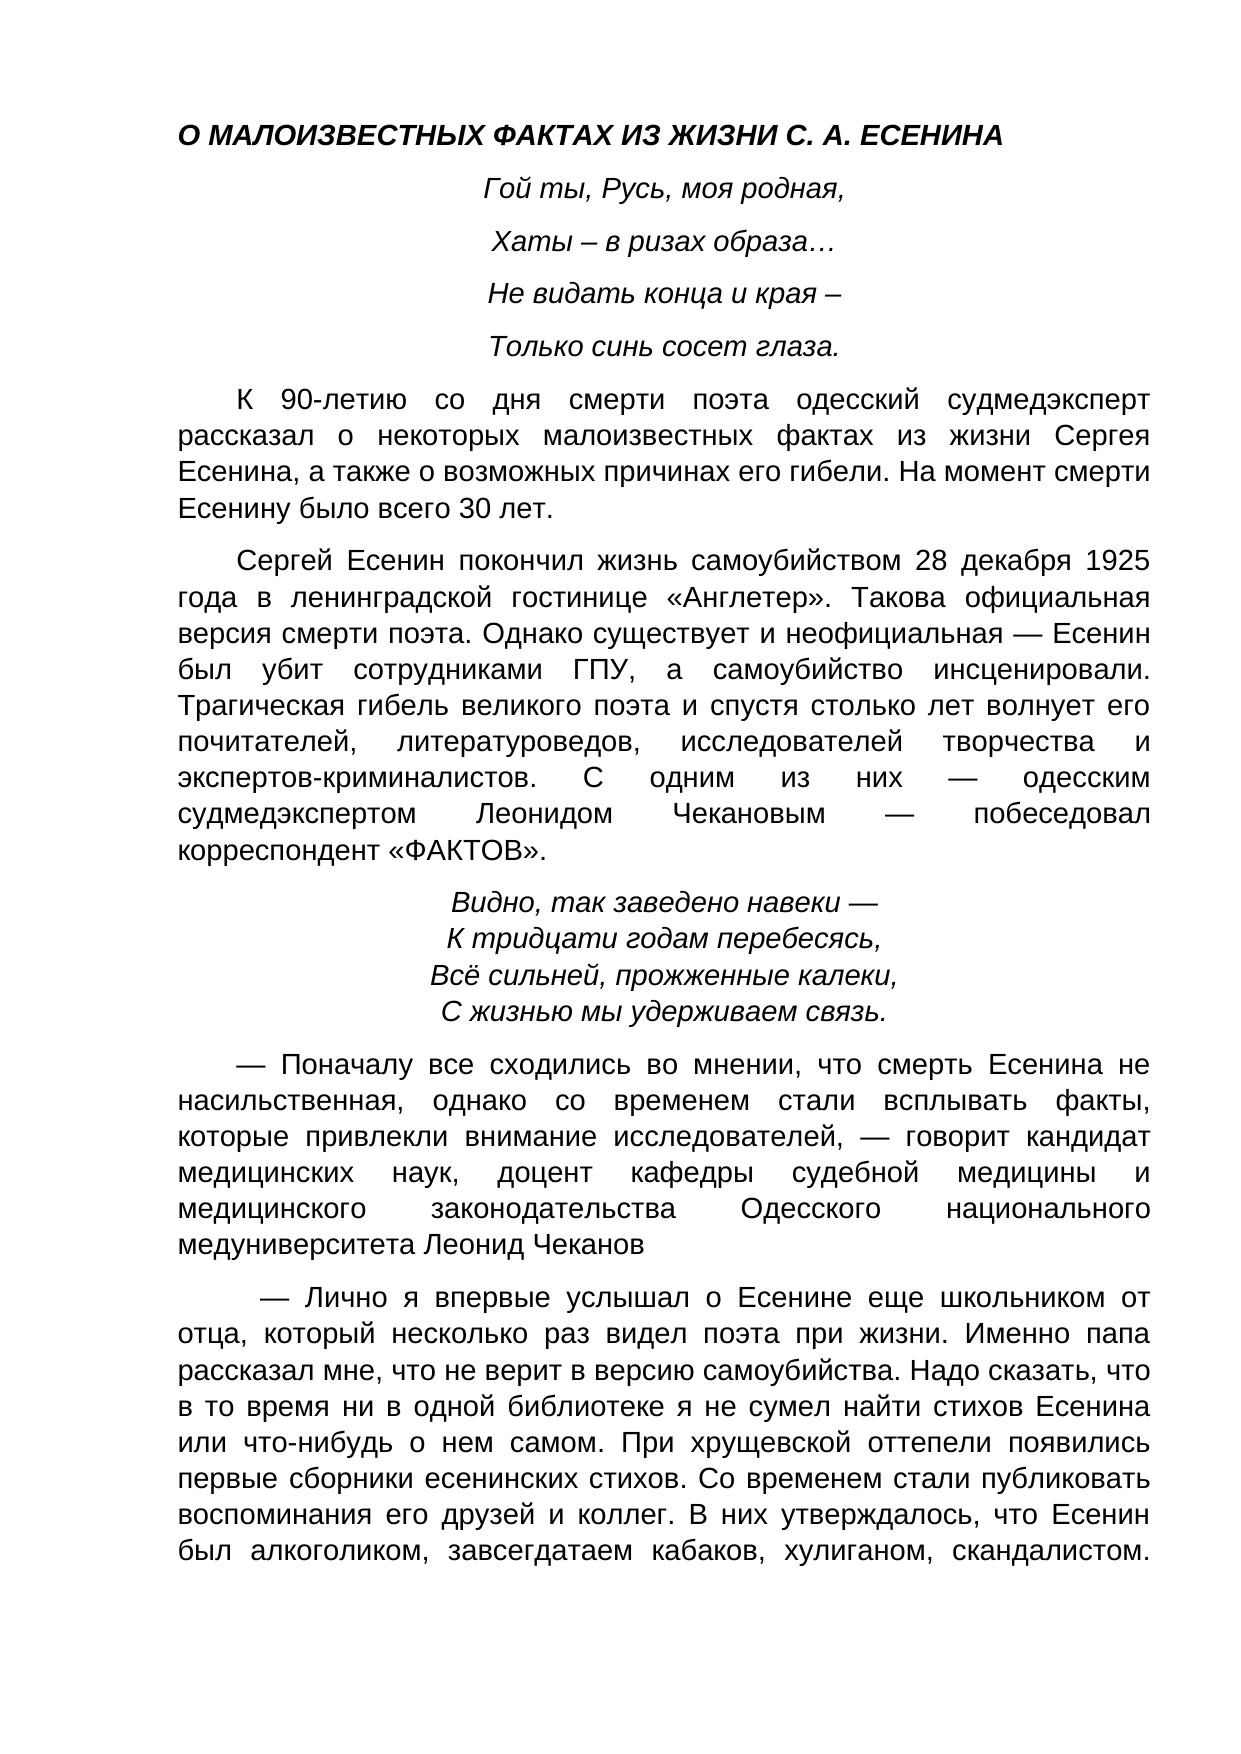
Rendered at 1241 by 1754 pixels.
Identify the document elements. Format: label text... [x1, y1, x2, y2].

text Гой ты, Русь, моя родная, [177, 171, 1152, 204]
text — Поначалу все сходились во мнении, что смерть Есенина не насильственная, однако со временем стали всплывать факты, которые привлекли внимание исследователей, — говорит кандидат медицинских наук, доцент кафедры судебной медицины и медицинского законодательства Одесского национального медуниверситета Леонид Чеканов [177, 1047, 1152, 1261]
text Не видать конца и края – [177, 277, 1152, 310]
text Видно, так заведено навеки — К тридцати годам перебесясь, Всё сильней, прожженные калеки, С жизнью мы удерживаем связь. [177, 885, 1152, 1027]
text Сергей Есенин покончил жизнь самоубийством 28 декабря 1925 года в ленинградской гостинице «Англетер». Такова официальная версия смерти поэта. Однако существует и неофициальная — Есенин был убит сотрудниками ГПУ, а самоубийство инсценировали. Трагическая гибель великого поэта и спустя столько лет волнует его почитателей, литературоведов, исследователей творчества и экспертов-криминалистов. С одним из них — одесским судмедэкспертом Леонидом Чекановым — побеседовал корреспондент «ФАКТОВ». [177, 543, 1152, 866]
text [177, 1280, 1152, 1567]
text Хаты – в ризах образа… [177, 224, 1152, 257]
text К 90-летию со дня смерти поэта одесский судмедэксперт рассказал о некоторых малоизвестных фактах из жизни Сергея Есенина, а также о возможных причинах его гибели. На момент смерти Есенину было всего 30 лет. [177, 382, 1152, 524]
text О МАЛОИЗВЕСТНЫХ ФАКТАХ ИЗ ЖИЗНИ С. А. ЕСЕНИНА [177, 118, 1152, 152]
text Только синь сосет глаза. [177, 329, 1152, 363]
